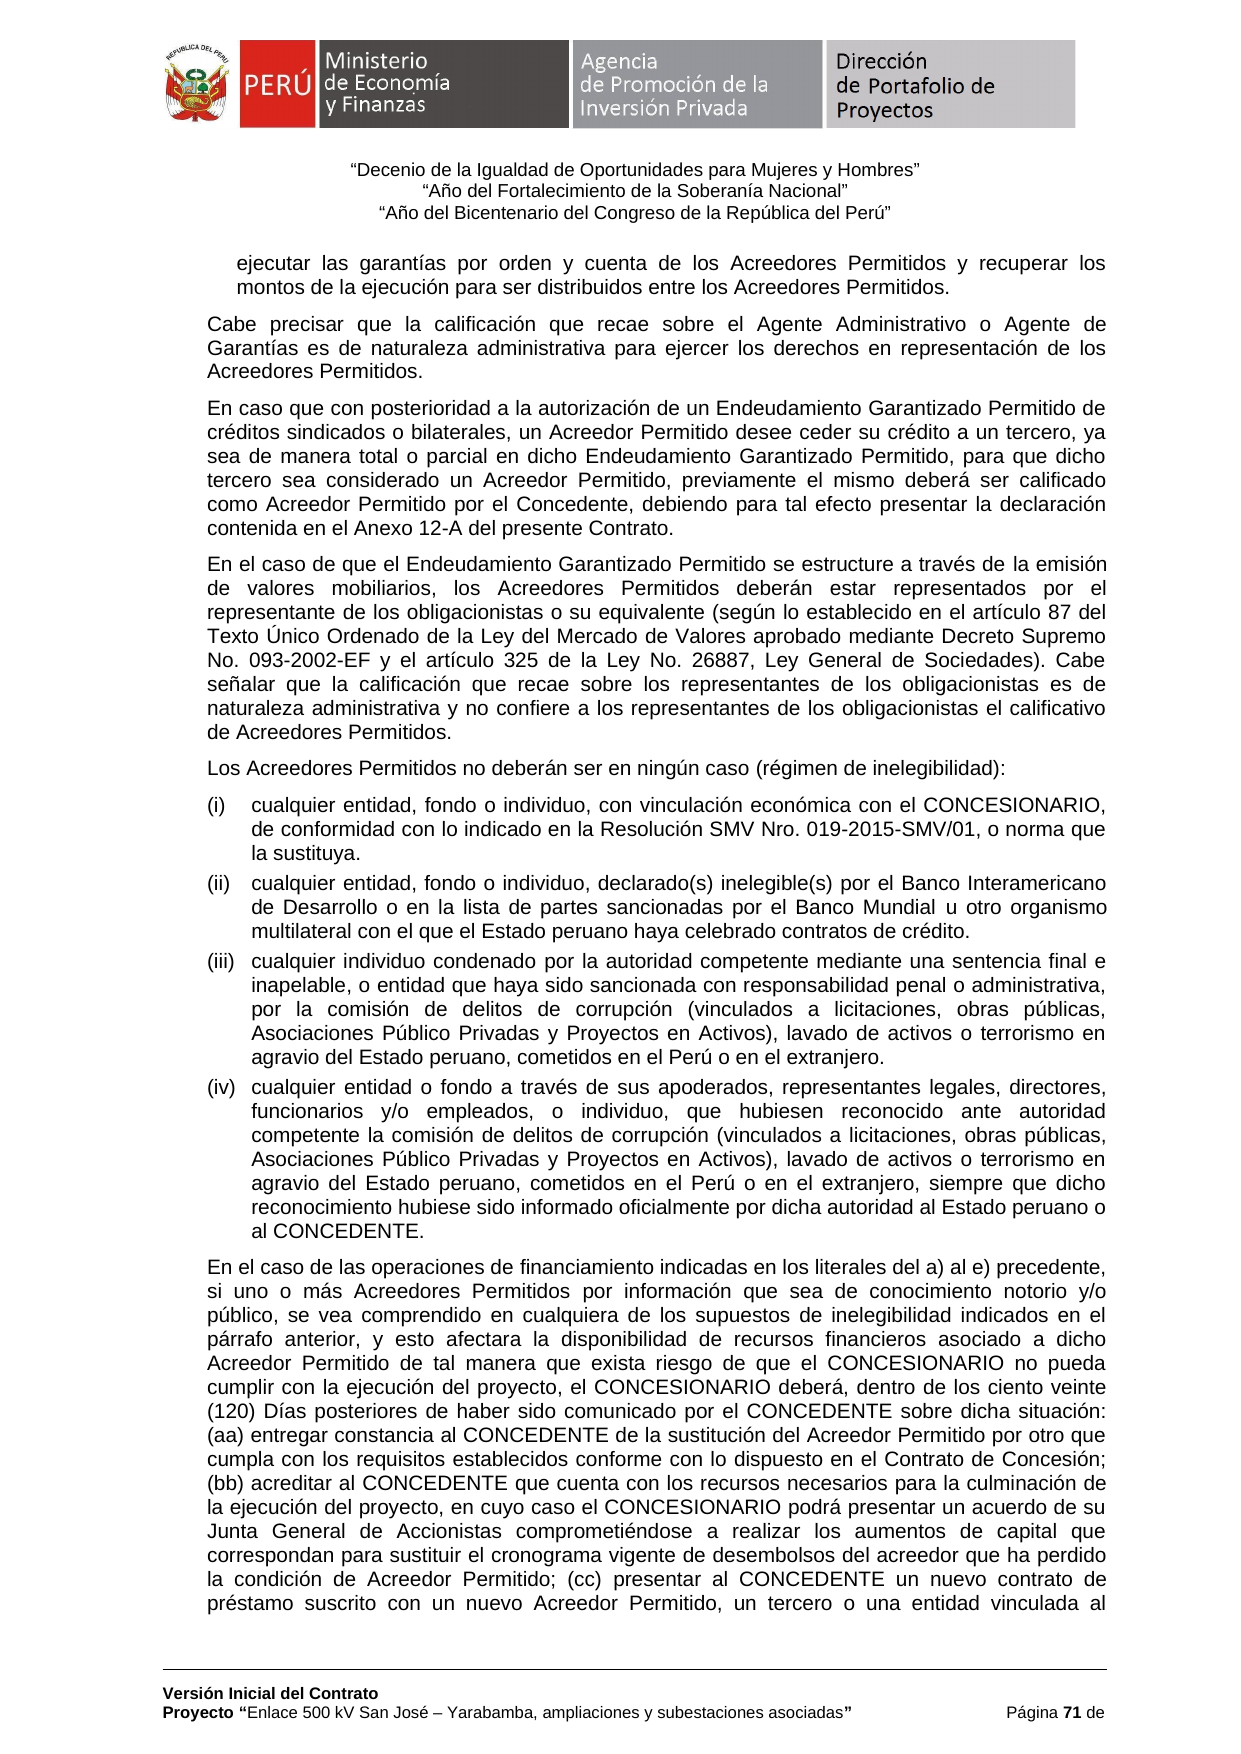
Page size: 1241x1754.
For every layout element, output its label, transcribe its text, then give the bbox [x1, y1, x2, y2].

text Los Acreedores Permitidos no deberán ser en ningún caso (régimen de inelegibilidad): [207, 756, 1107, 780]
text (i) cualquier entidad, fondo o individuo, con vinculación económica con el CONCESIONARIO, de conformidad con lo indicado en la Resolución SMV Nro. 019-2015-SMV/01, o norma que la sustituya. [207, 793, 1107, 864]
text (ii) cualquier entidad, fondo o individuo, declarado(s) inelegible(s) por el Banco Interamericano de Desarrollo o en la lista de partes sancionadas por el Banco Mundial u otro organismo multilateral con el que el Estado peruano haya celebrado contratos de crédito. [207, 871, 1107, 943]
text En caso que con posterioridad a la autorización de un Endeudamiento Garantizado Permitido de créditos sindicados o bilaterales, un Acreedor Permitido desee ceder su crédito a un tercero, ya sea de manera total o parcial en dicho Endeudamiento Garantizado Permitido, para que dicho tercero sea considerado un Acreedor Permitido, previamente el mismo deberá ser calificado como Acreedor Permitido por el Concedente, debiendo para tal efecto presentar la declaración contenida en el Anexo 12-A del presente Contrato. [207, 396, 1107, 539]
text En el caso de que el Endeudamiento Garantizado Permitido se estructure a través de la emisión de valores mobiliarios, los Acreedores Permitidos deberán estar representados por el representante de los obligacionistas o su equivalente (según lo establecido en el artículo 87 del Texto Único Ordenado de la Ley del Mercado de Valores aprobado mediante Decreto Supremo No. 093-2002-EF y el artículo 325 de la Ley No. 26887, Ley General de Sociedades). Cabe señalar que la calificación que recae sobre los representantes de los obligacionistas es de naturaleza administrativa y no confiere a los representantes de los obligacionistas el calificativo de Acreedores Permitidos. [207, 552, 1107, 744]
text Cabe precisar que la calificación que recae sobre el Agente Administrativo o Agente de Garantías es de naturaleza administrativa para ejercer los derechos en representación de los Acreedores Permitidos. [207, 311, 1107, 383]
text (iv) cualquier entidad o fondo a través de sus apoderados, representantes legales, directores, funcionarios y/o empleados, o individuo, que hubiesen reconocido ante autoridad competente la comisión de delitos de corrupción (vinculados a licitaciones, obras públicas, Asociaciones Público Privadas y Proyectos en Activos), lavado de activos o terrorismo en agravio del Estado peruano, cometidos en el Perú o en el extranjero, siempre que dicho reconocimiento hubiese sido informado oficialmente por dicha autoridad al Estado peruano o al CONCEDENTE. [207, 1075, 1107, 1243]
text (iii) cualquier individuo condenado por la autoridad competente mediante una sentencia final e inapelable, o entidad que haya sido sancionada con responsabilidad penal o administrativa, por la comisión de delitos de corrupción (vinculados a licitaciones, obras públicas, Asociaciones Público Privadas y Proyectos en Activos), lavado de activos o terrorismo en agravio del Estado peruano, cometidos en el Perú o en el extranjero. [207, 949, 1107, 1069]
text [207, 1255, 1107, 1614]
picture [164, 40, 1076, 129]
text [207, 251, 1107, 299]
